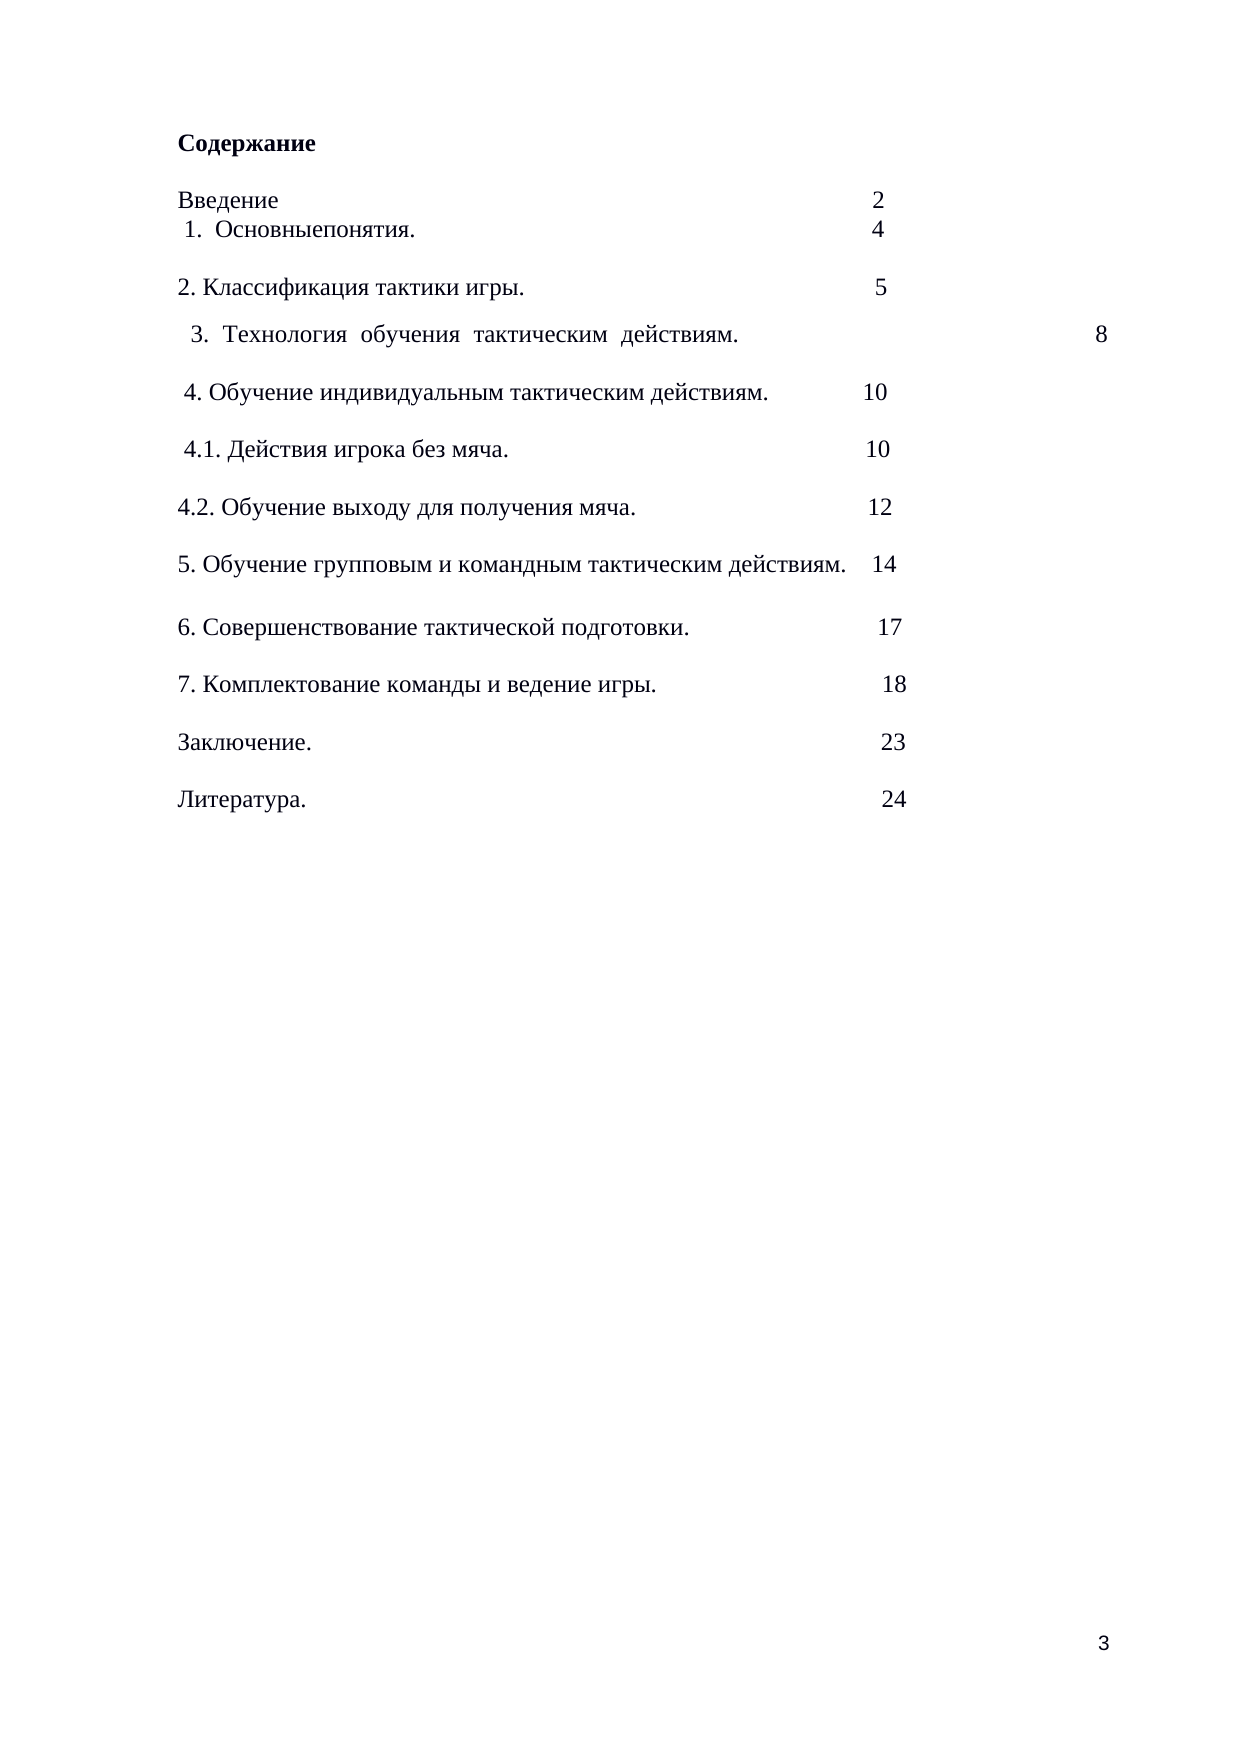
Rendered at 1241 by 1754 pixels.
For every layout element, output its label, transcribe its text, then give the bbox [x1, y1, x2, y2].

text Содержание [177, 128, 1109, 157]
text 4.1. Действия игрока без мяча. 10 [177, 406, 1109, 463]
text 3. Технология обучения тактическим действиям. 8 4. Обучение индивидуальным тактическим действиям. 10 [177, 319, 1109, 406]
text 1. Основныепонятия. 4 [177, 214, 1109, 243]
text 4.2. Обучение выходу для получения мяча. 12 [177, 492, 1109, 521]
text Литература. 24 [177, 784, 1109, 813]
text 2. Классификация тактики игры. 5 [177, 272, 1109, 300]
text 7. Комплектование команды и ведение игры. 18 [177, 669, 1109, 698]
text Заключение. 23 [177, 727, 1109, 755]
text Введение 2 [177, 185, 1109, 214]
text 6. Совершенствование тактической подготовки. 17 [177, 612, 1109, 640]
text 5. Обучение групповым и командным тактическим действиям. 14 [177, 549, 1109, 578]
